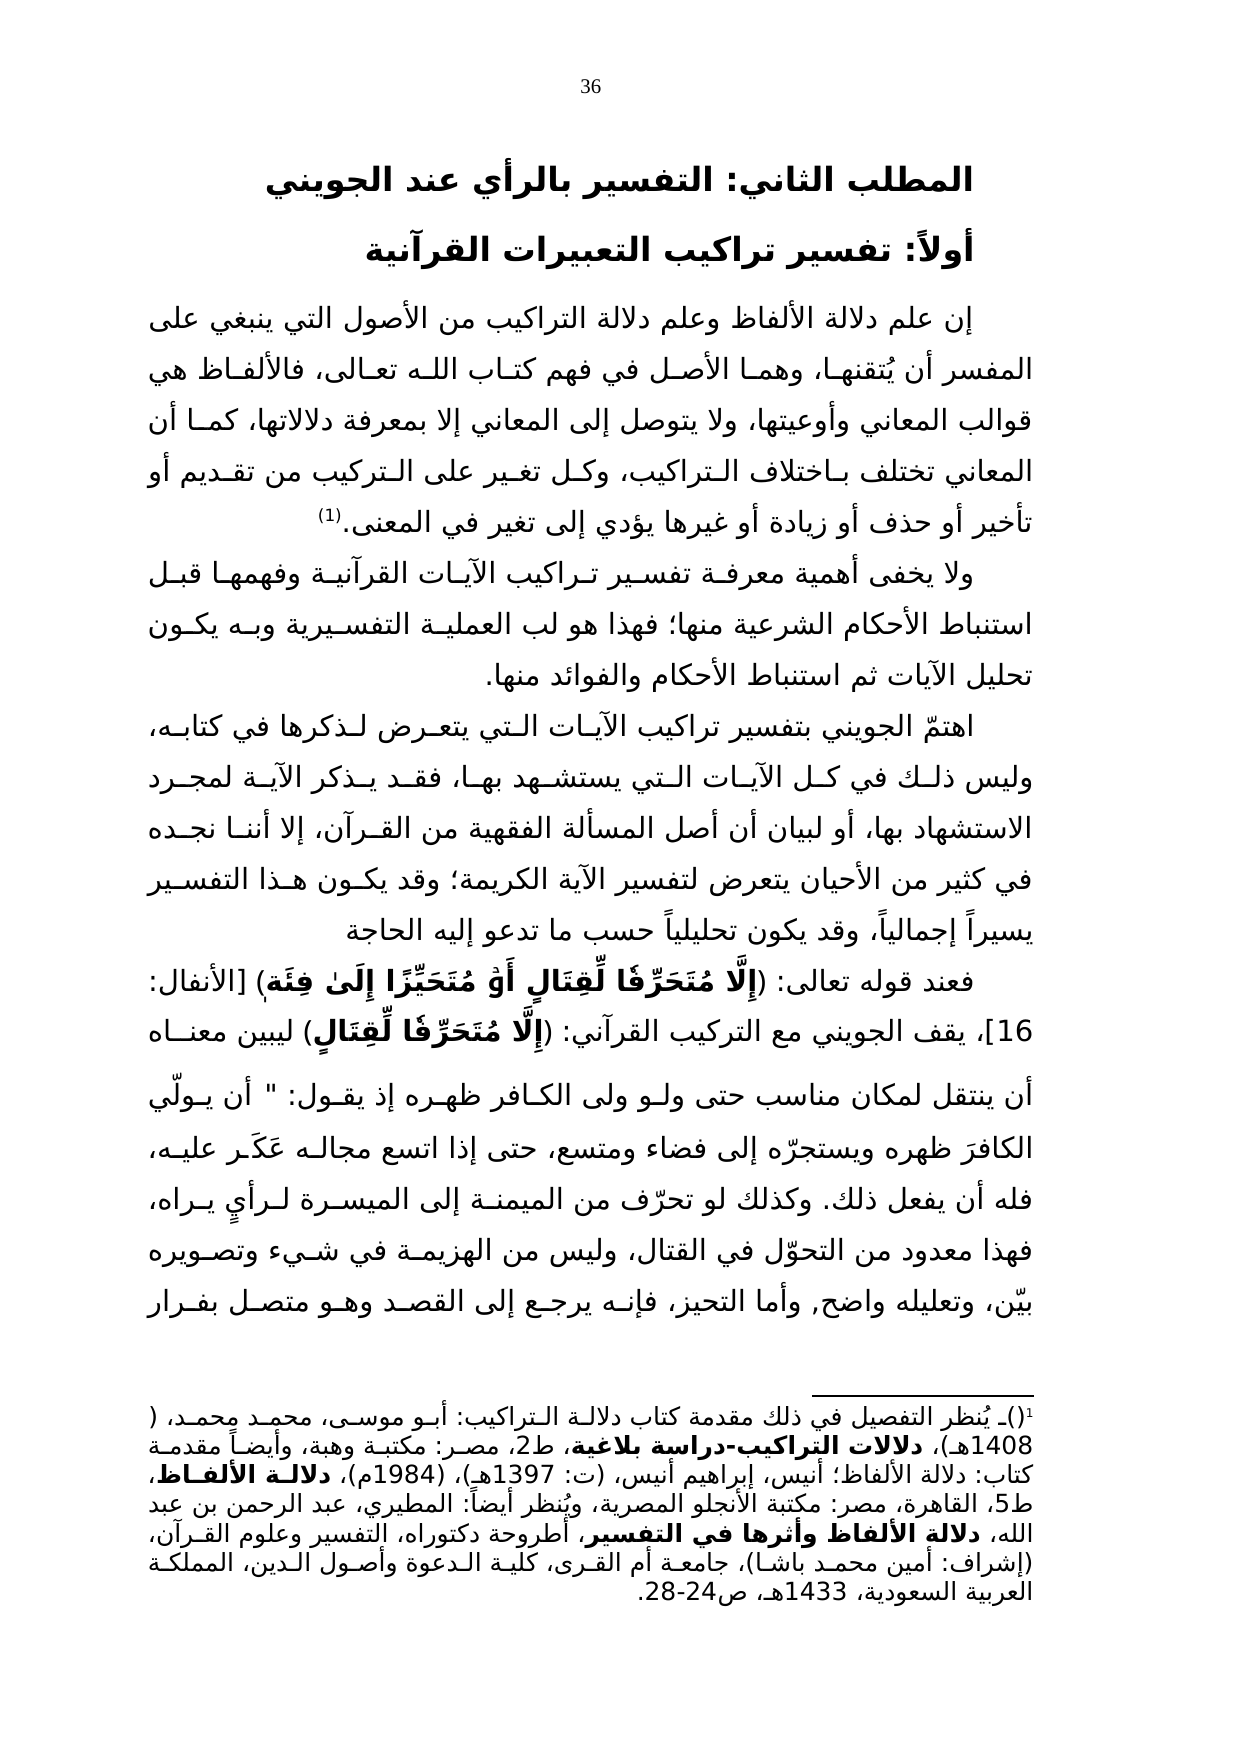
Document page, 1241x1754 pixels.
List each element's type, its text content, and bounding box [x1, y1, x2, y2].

text اهتمّ الجويني بتفسير تراكيب الآيات التي يتعرض لذكرها في كتابه، وليس ذلك في كل الآيات التي يستشهد بها، فقد يذكر الآية لمجرد الاستشهاد بها، أو لبيان أن أصل المسألة الفقهية من القرآن، إلا أننا نجده في كثير من الأحيان يتعرض لتفسير الآية الكريمة؛ وقد يكون هذا التفسير يسيراً إجمالياً، وقد يكون تحليلياً حسب ما تدعو إليه الحاجة [148, 709, 1033, 947]
text ولا يخفى أهمية معرفة تفسير تراكيب الآيات القرآنية وفهمها قبل استنباط الأحكام الشرعية منها؛ فهذا هو لب العملية التفسيرية وبه يكون تحليل الآيات ثم استنباط الأحكام والفوائد منها. [148, 556, 1033, 692]
subtitle أولاً: تفسير تراكيب التعبيرات القرآنية [148, 231, 1033, 270]
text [148, 964, 1033, 1318]
text إن علم دلالة الألفاظ وعلم دلالة التراكيب من الأصول التي ينبغي على المفسر أن يُتقنها، وهما الأصل في فهم كتاب الله تعالى، فالألفاظ هي قوالب المعاني وأوعيتها، ولا يتوصل إلى المعاني إلا بمعرفة دلالاتها، كما أن المعاني تختلف باختلاف التراكيب، وكل تغير على التركيب من تقديم أو تأخير أو حذف أو زيادة أو غيرها يؤدي إلى تغير في المعنى.() [148, 302, 1033, 539]
subtitle المطلب الثاني: التفسير بالرأي عند الجويني [148, 160, 1033, 199]
